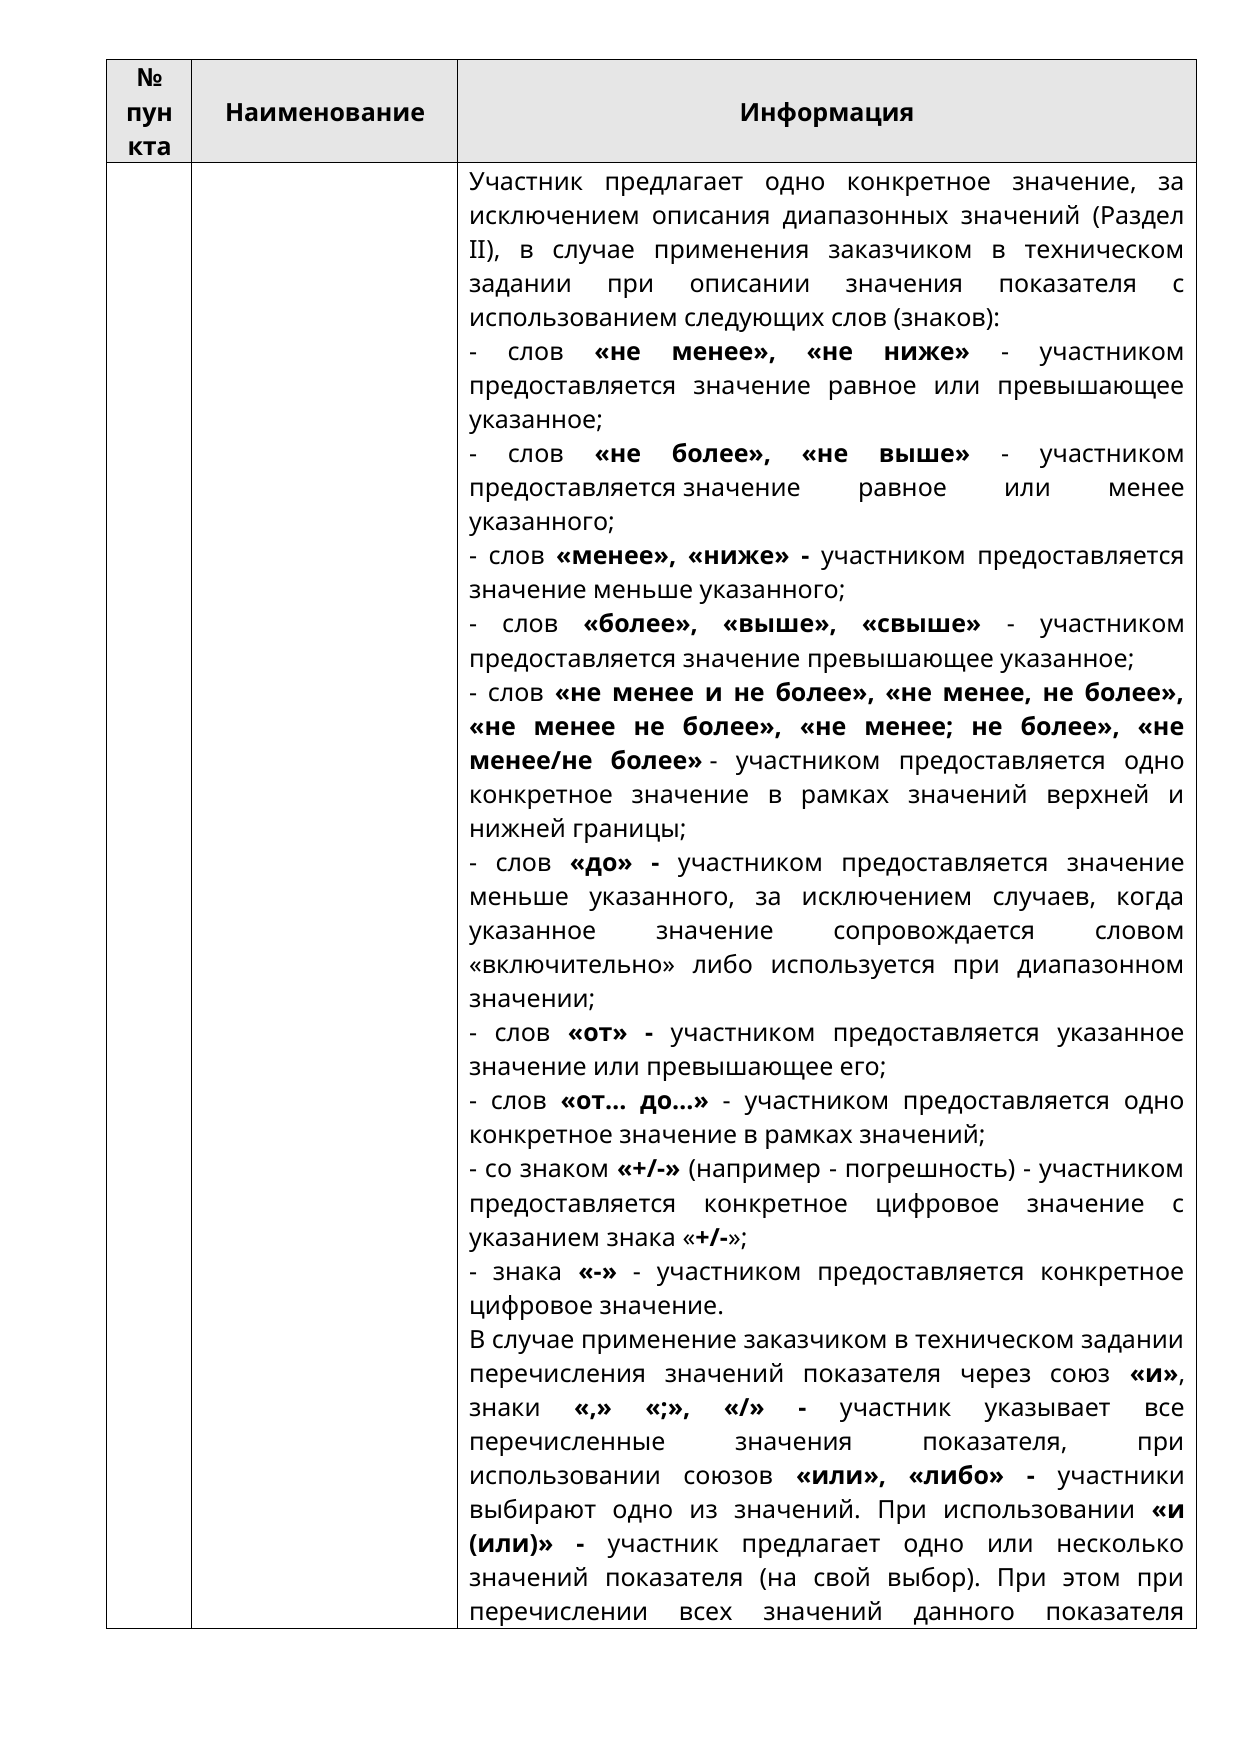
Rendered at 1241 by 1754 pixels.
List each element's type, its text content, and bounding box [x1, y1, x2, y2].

table_header № пункта [107, 60, 191, 162]
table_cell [458, 163, 1196, 1628]
table_header Наименование [192, 60, 457, 162]
table_header Информация [458, 60, 1196, 162]
table_cell [107, 163, 191, 1628]
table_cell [192, 163, 457, 1628]
